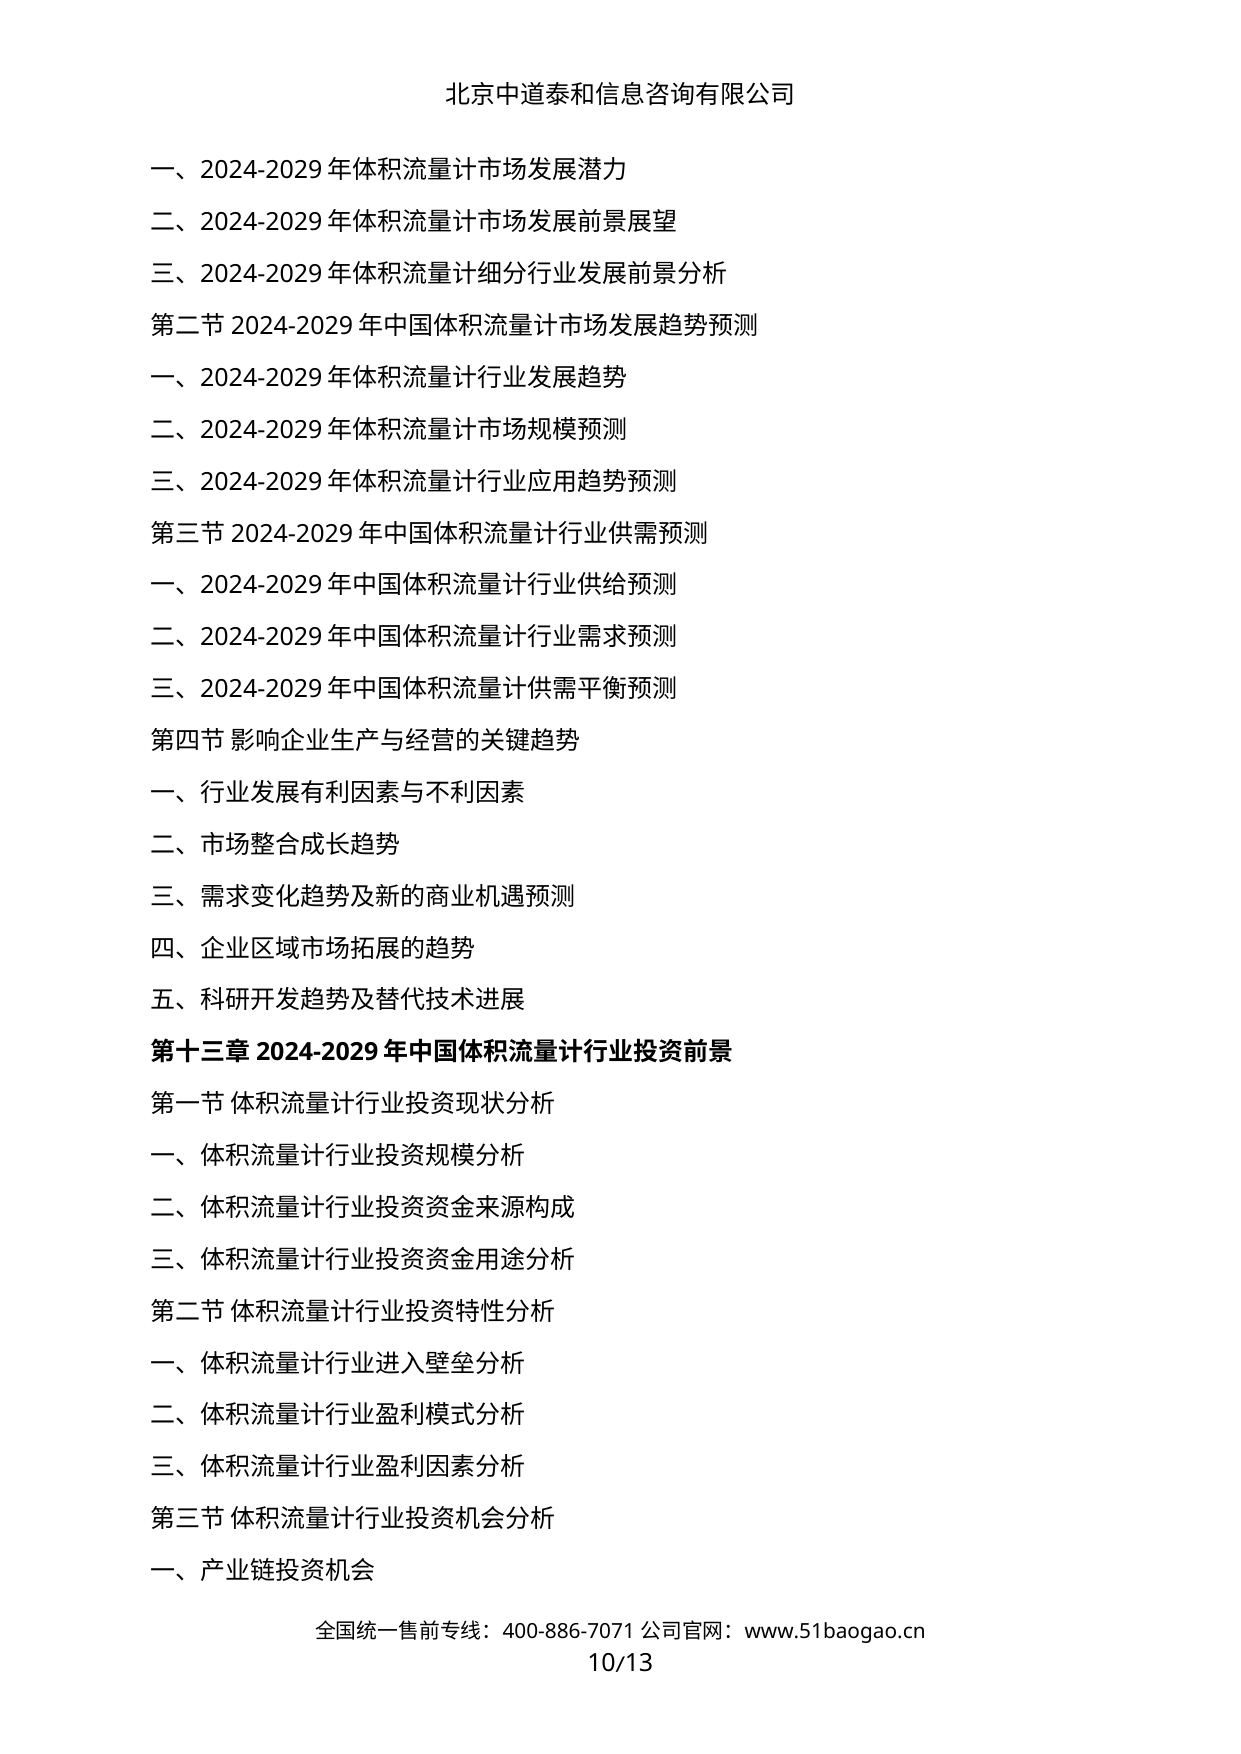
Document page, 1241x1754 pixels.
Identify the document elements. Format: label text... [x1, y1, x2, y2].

text 二、2024-2029年体积流量计市场规模预测 [150, 409, 1090, 446]
text 三、2024-2029年体积流量计细分行业发展前景分析 [150, 254, 1090, 290]
text 第四节 影响企业生产与经营的关键趋势 [150, 721, 1090, 757]
text 二、市场整合成长趋势 [150, 824, 1090, 861]
text 一、产业链投资机会 [150, 1551, 1090, 1587]
text 第二节 体积流量计行业投资特性分析 [150, 1291, 1090, 1327]
text 第二节 2024-2029年中国体积流量计市场发展趋势预测 [150, 306, 1090, 342]
text 二、2024-2029年中国体积流量计行业需求预测 [150, 617, 1090, 653]
text 第三节 2024-2029年中国体积流量计行业供需预测 [150, 513, 1090, 549]
text 四、企业区域市场拓展的趋势 [150, 928, 1090, 964]
text 一、体积流量计行业进入壁垒分析 [150, 1343, 1090, 1379]
text 一、体积流量计行业投资规模分析 [150, 1136, 1090, 1172]
text 五、科研开发趋势及替代技术进展 [150, 980, 1090, 1016]
text 第三节 体积流量计行业投资机会分析 [150, 1499, 1090, 1535]
text 二、2024-2029年体积流量计市场发展前景展望 [150, 202, 1090, 238]
text 一、2024-2029年体积流量计市场发展潜力 [150, 150, 1090, 186]
text 二、体积流量计行业投资资金来源构成 [150, 1187, 1090, 1224]
text 三、需求变化趋势及新的商业机遇预测 [150, 876, 1090, 912]
text 第一节 体积流量计行业投资现状分析 [150, 1084, 1090, 1120]
text 第十三章 2024-2029年中国体积流量计行业投资前景 [150, 1032, 1090, 1068]
text 三、体积流量计行业投资资金用途分析 [150, 1239, 1090, 1276]
text 二、体积流量计行业盈利模式分析 [150, 1395, 1090, 1431]
text 一、2024-2029年体积流量计行业发展趋势 [150, 357, 1090, 394]
text 一、2024-2029年中国体积流量计行业供给预测 [150, 565, 1090, 601]
text 一、行业发展有利因素与不利因素 [150, 772, 1090, 809]
text 三、体积流量计行业盈利因素分析 [150, 1447, 1090, 1483]
text 三、2024-2029年中国体积流量计供需平衡预测 [150, 669, 1090, 705]
text 三、2024-2029年体积流量计行业应用趋势预测 [150, 461, 1090, 497]
